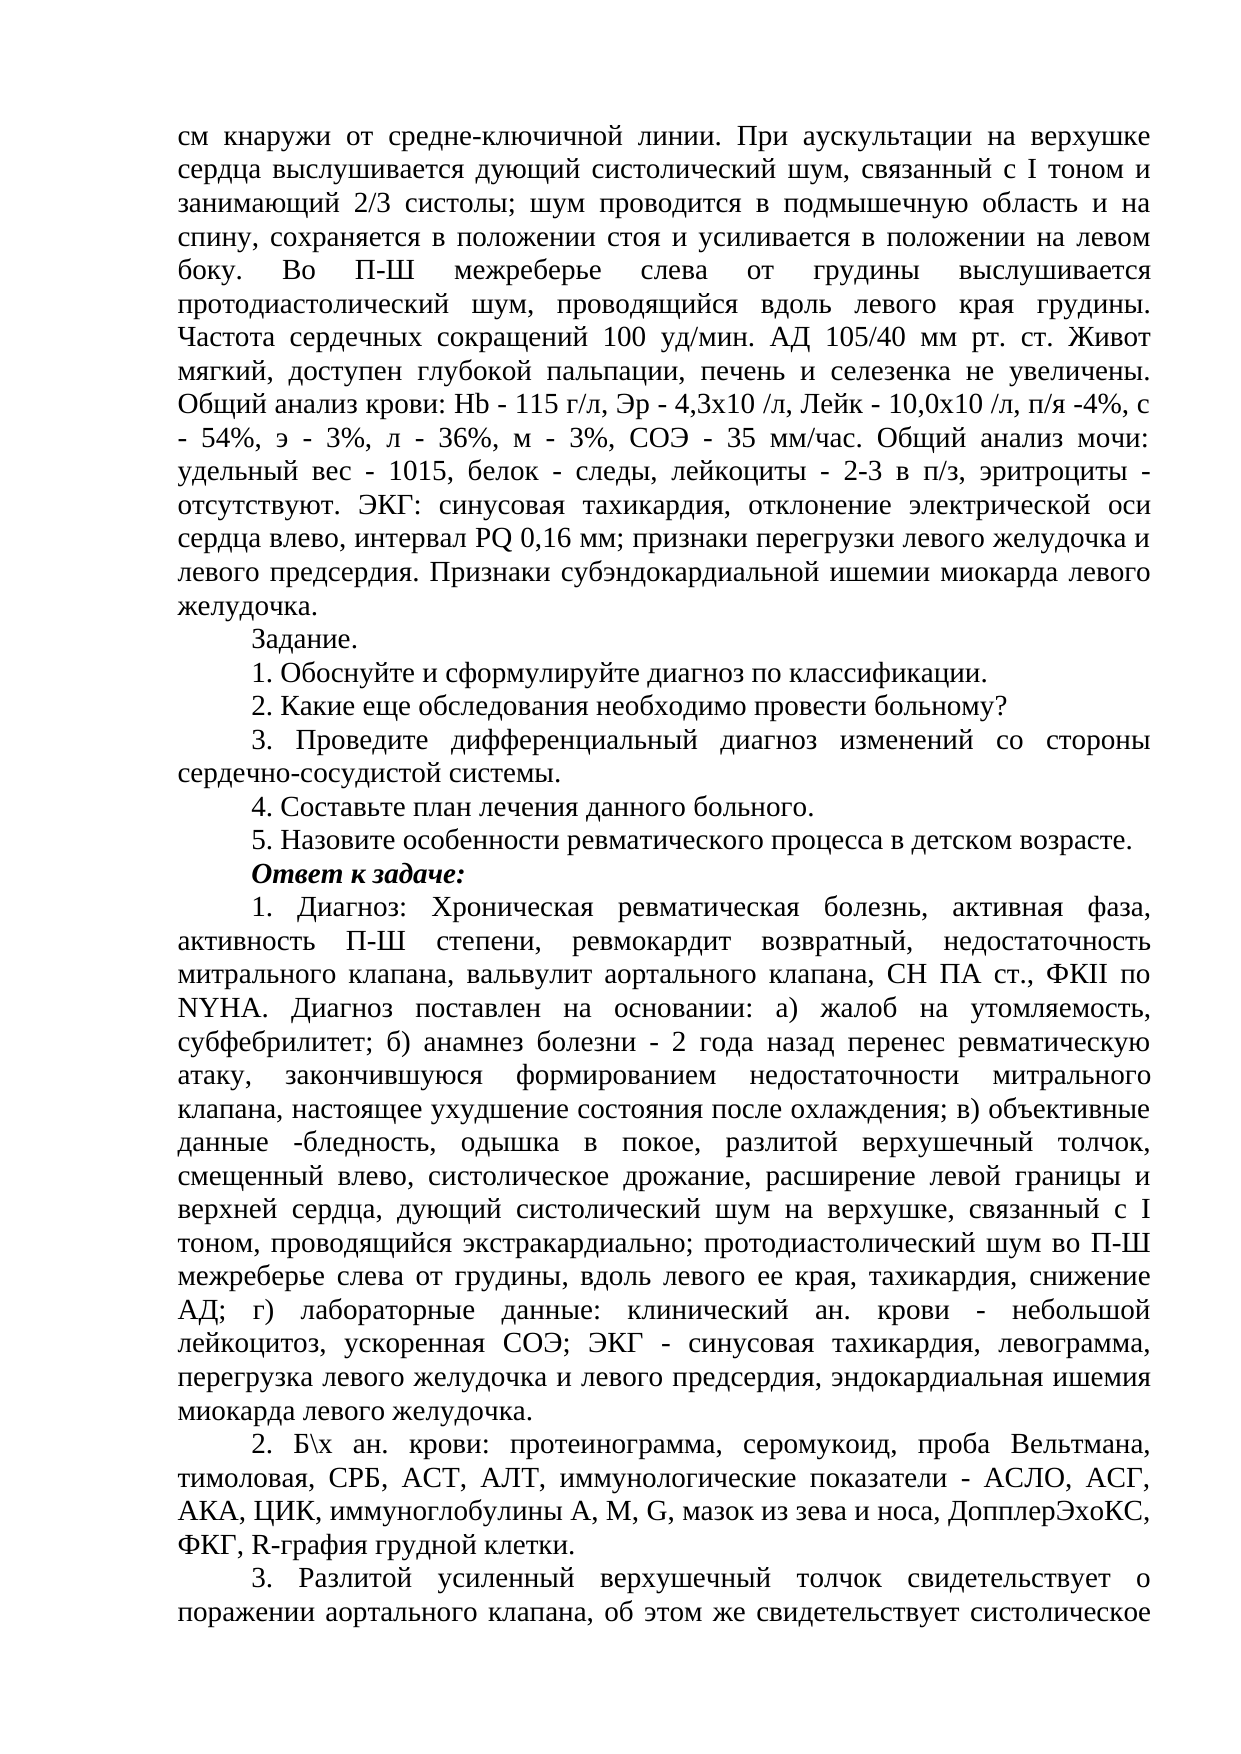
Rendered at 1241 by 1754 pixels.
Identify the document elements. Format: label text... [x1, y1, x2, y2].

text 2. Какие еще обследования необходимо провести больному? [177, 688, 1152, 722]
text 4. Составьте план лечения данного больного. [177, 789, 1152, 822]
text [177, 118, 1152, 621]
text 1. Обоснуйте и сформулируйте диагноз по классификации. [177, 655, 1152, 688]
text Задание. [177, 621, 1152, 655]
text 1. Диагноз: Хроническая ревматическая болезнь, активная фаза, активность П-Ш степени, ревмокардит возвратный, недостаточность митрального клапана, вальвулит аортального клапана, СН ПА ст., ФКII по NYHA. Диагноз поставлен на основании: а) жалоб на утомляемость, субфебрилитет; б) анамнез болезни - 2 года назад перенес ревматическую атаку, закончившуюся формированием недостаточности митрального клапана, настоящее ухудшение состояния после охлаждения; в) объективные данные -бледность, одышка в покое, разлитой верхушечный толчок, смещенный влево, систолическое дрожание, расширение левой границы и верхней сердца, дующий систолический шум на верхушке, связанный с I тоном, проводящийся экстракардиально; протодиастолический шум во П-Ш межреберье слева от грудины, вдоль левого ее края, тахикардия, снижение АД; г) лабораторные данные: клинический ан. крови - небольшой лейкоцитоз, ускоренная СОЭ; ЭКГ - синусовая тахикардия, левограмма, перегрузка левого желудочка и левого предсердия, эндокардиальная ишемия миокарда левого желудочка. [177, 889, 1152, 1426]
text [177, 1560, 1152, 1627]
text 5. Назовите особенности ревматического процесса в детском возрасте. [177, 822, 1152, 856]
text Ответ к задаче: [177, 856, 1152, 889]
text 2. Б\х ан. крови: протеинограмма, серомукоид, проба Вельтмана, тимоловая, СРБ, ACT, АЛТ, иммунологические показатели - АСЛО, АСГ, АКА, ЦИК, иммуноглобулины А, М, G, мазок из зева и носа, ДопплерЭхоКС, ФКГ, R-графия грудной клетки. [177, 1426, 1152, 1560]
text 3. Проведите дифференциальный диагноз изменений со стороны сердечно-сосудистой системы. [177, 722, 1152, 789]
